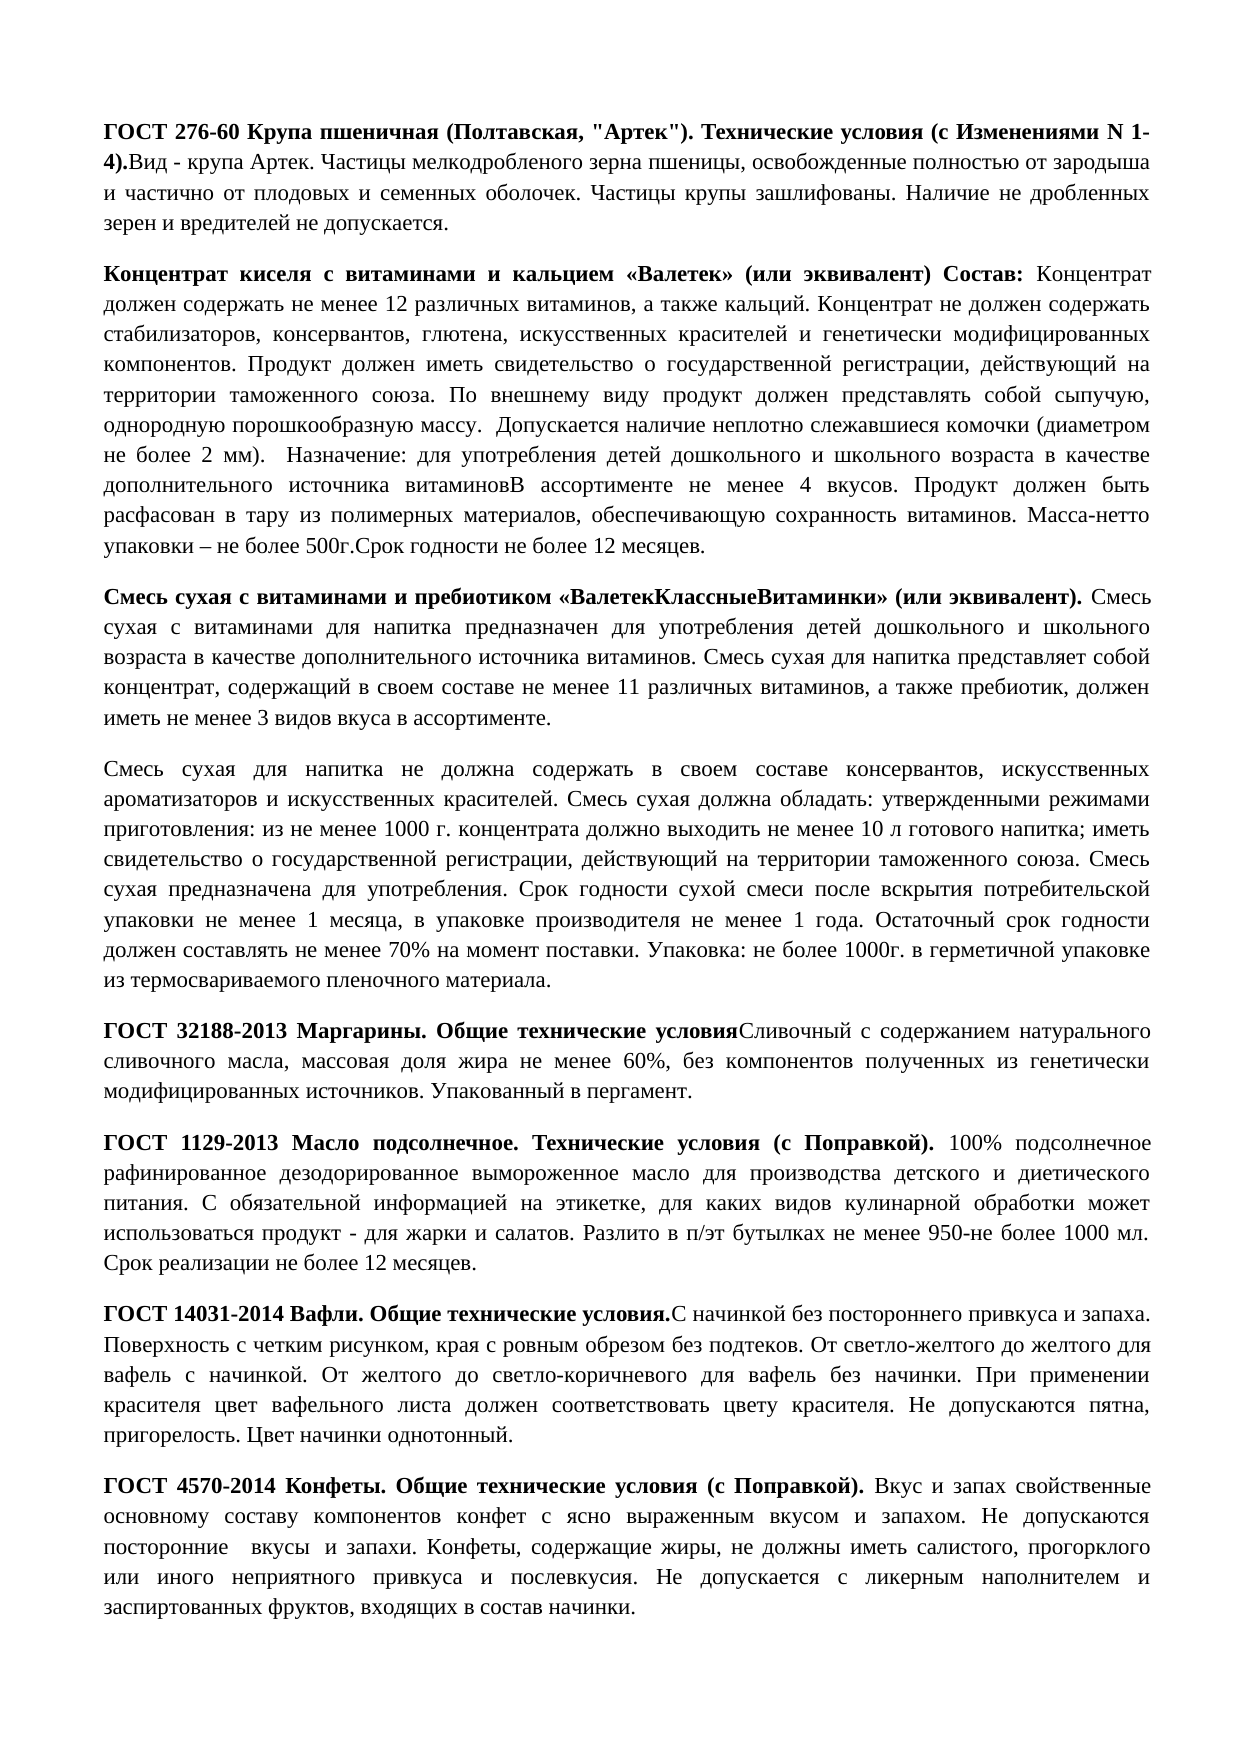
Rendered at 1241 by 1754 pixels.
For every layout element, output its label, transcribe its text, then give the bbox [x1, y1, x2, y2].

text ГОСТ 276-60 Крупа пшеничная (Полтавская, "Артек"). Технические условия (с Изменениями N 1-4).Вид - крупа Артек. Частицы мелкодробленого зерна пшеницы, освобожденные полностью от зародыша и частично от плодовых и семенных оболочек. Частицы крупы зашлифованы. Наличие не дробленных зерен и вредителей не допускается. [103, 118, 1152, 235]
text ГОСТ 32188-2013 Маргарины. Общие технические условияСливочный с содержанием натурального сливочного масла, массовая доля жира не менее 60%, без компонентов полученных из генетически модифицированных источников. Упакованный в пергамент. [103, 1017, 1152, 1104]
text ГОСТ 4570-2014 Конфеты. Общие технические условия (с Поправкой). Вкус и запах свойственные основному составу компонентов конфет с ясно выраженным вкусом и запахом. Не допускаются посторонние вкусы и запахи. Конфеты, содержащие жиры, не должны иметь салистого, прогорклого или иного неприятного привкуса и послевкусия. Не допускается с ликерным наполнителем и заспиртованных фруктов, входящих в состав начинки. [103, 1472, 1152, 1619]
text ГОСТ 14031-2014 Вафли. Общие технические условия.С начинкой без постороннего привкуса и запаха. Поверхность с четким рисунком, края с ровным обрезом без подтеков. От светло-желтого до желтого для вафель с начинкой. От желтого до светло-коричневого для вафель без начинки. При применении красителя цвет вафельного листа должен соответствовать цвету красителя. Не допускаются пятна, пригорелость. Цвет начинки однотонный. [103, 1300, 1152, 1448]
text Смесь сухая с витаминами и пребиотиком «ВалетекКлассныеВитаминки» (или эквивалент). Смесь сухая с витаминами для напитка предназначен для употребления детей дошкольного и школьного возраста в качестве дополнительного источника витаминов. Смесь сухая для напитка представляет собой концентрат, содержащий в своем составе не менее 11 различных витаминов, а также пребиотик, должен иметь не менее 3 видов вкуса в ассортименте. [103, 583, 1152, 730]
text ГОСТ 1129-2013 Масло подсолнечное. Технические условия (с Поправкой). 100% подсолнечное рафинированное дезодорированное вымороженное масло для производства детского и диетического питания. С обязательной информацией на этикетке, для каких видов кулинарной обработки может использоваться продукт - для жарки и салатов. Разлито в п/эт бутылках не менее 950-не более 1000 мл. Срок реализации не более 12 месяцев. [103, 1128, 1152, 1276]
text Смесь сухая для напитка не должна содержать в своем составе консервантов, искусственных ароматизаторов и искусственных красителей. Смесь сухая должна обладать: утвержденными режимами приготовления: из не менее 1000 г. концентрата должно выходить не менее 10 л готового напитка; иметь свидетельство о государственной регистрации, действующий на территории таможенного союза. Смесь сухая предназначена для употребления. Срок годности сухой смеси после вскрытия потребительской упаковки не менее 1 месяца, в упаковке производителя не менее 1 года. Остаточный срок годности должен составлять не менее 70% на момент поставки. Упаковка: не более 1000г. в герметичной упаковке из термосвариваемого пленочного материала. [103, 754, 1152, 992]
text Концентрат киселя с витаминами и кальцием «Валетек» (или эквивалент) Состав: Концентрат должен содержать не менее 12 различных витаминов, а также кальций. Концентрат не должен содержать стабилизаторов, консервантов, глютена, искусственных красителей и генетически модифицированных компонентов. Продукт должен иметь свидетельство о государственной регистрации, действующий на территории таможенного союза. По внешнему виду продукт должен представлять собой сыпучую, однородную порошкообразную массу. Допускается наличие неплотно слежавшиеся комочки (диаметром не более 2 мм). Назначение: для употребления детей дошкольного и школьного возраста в качестве дополнительного источника витаминовВ ассортименте не менее 4 вкусов. Продукт должен быть расфасован в тару из полимерных материалов, обеспечивающую сохранность витаминов. Масса-нетто упаковки – не более 500г.Срок годности не более 12 месяцев. [103, 260, 1152, 558]
